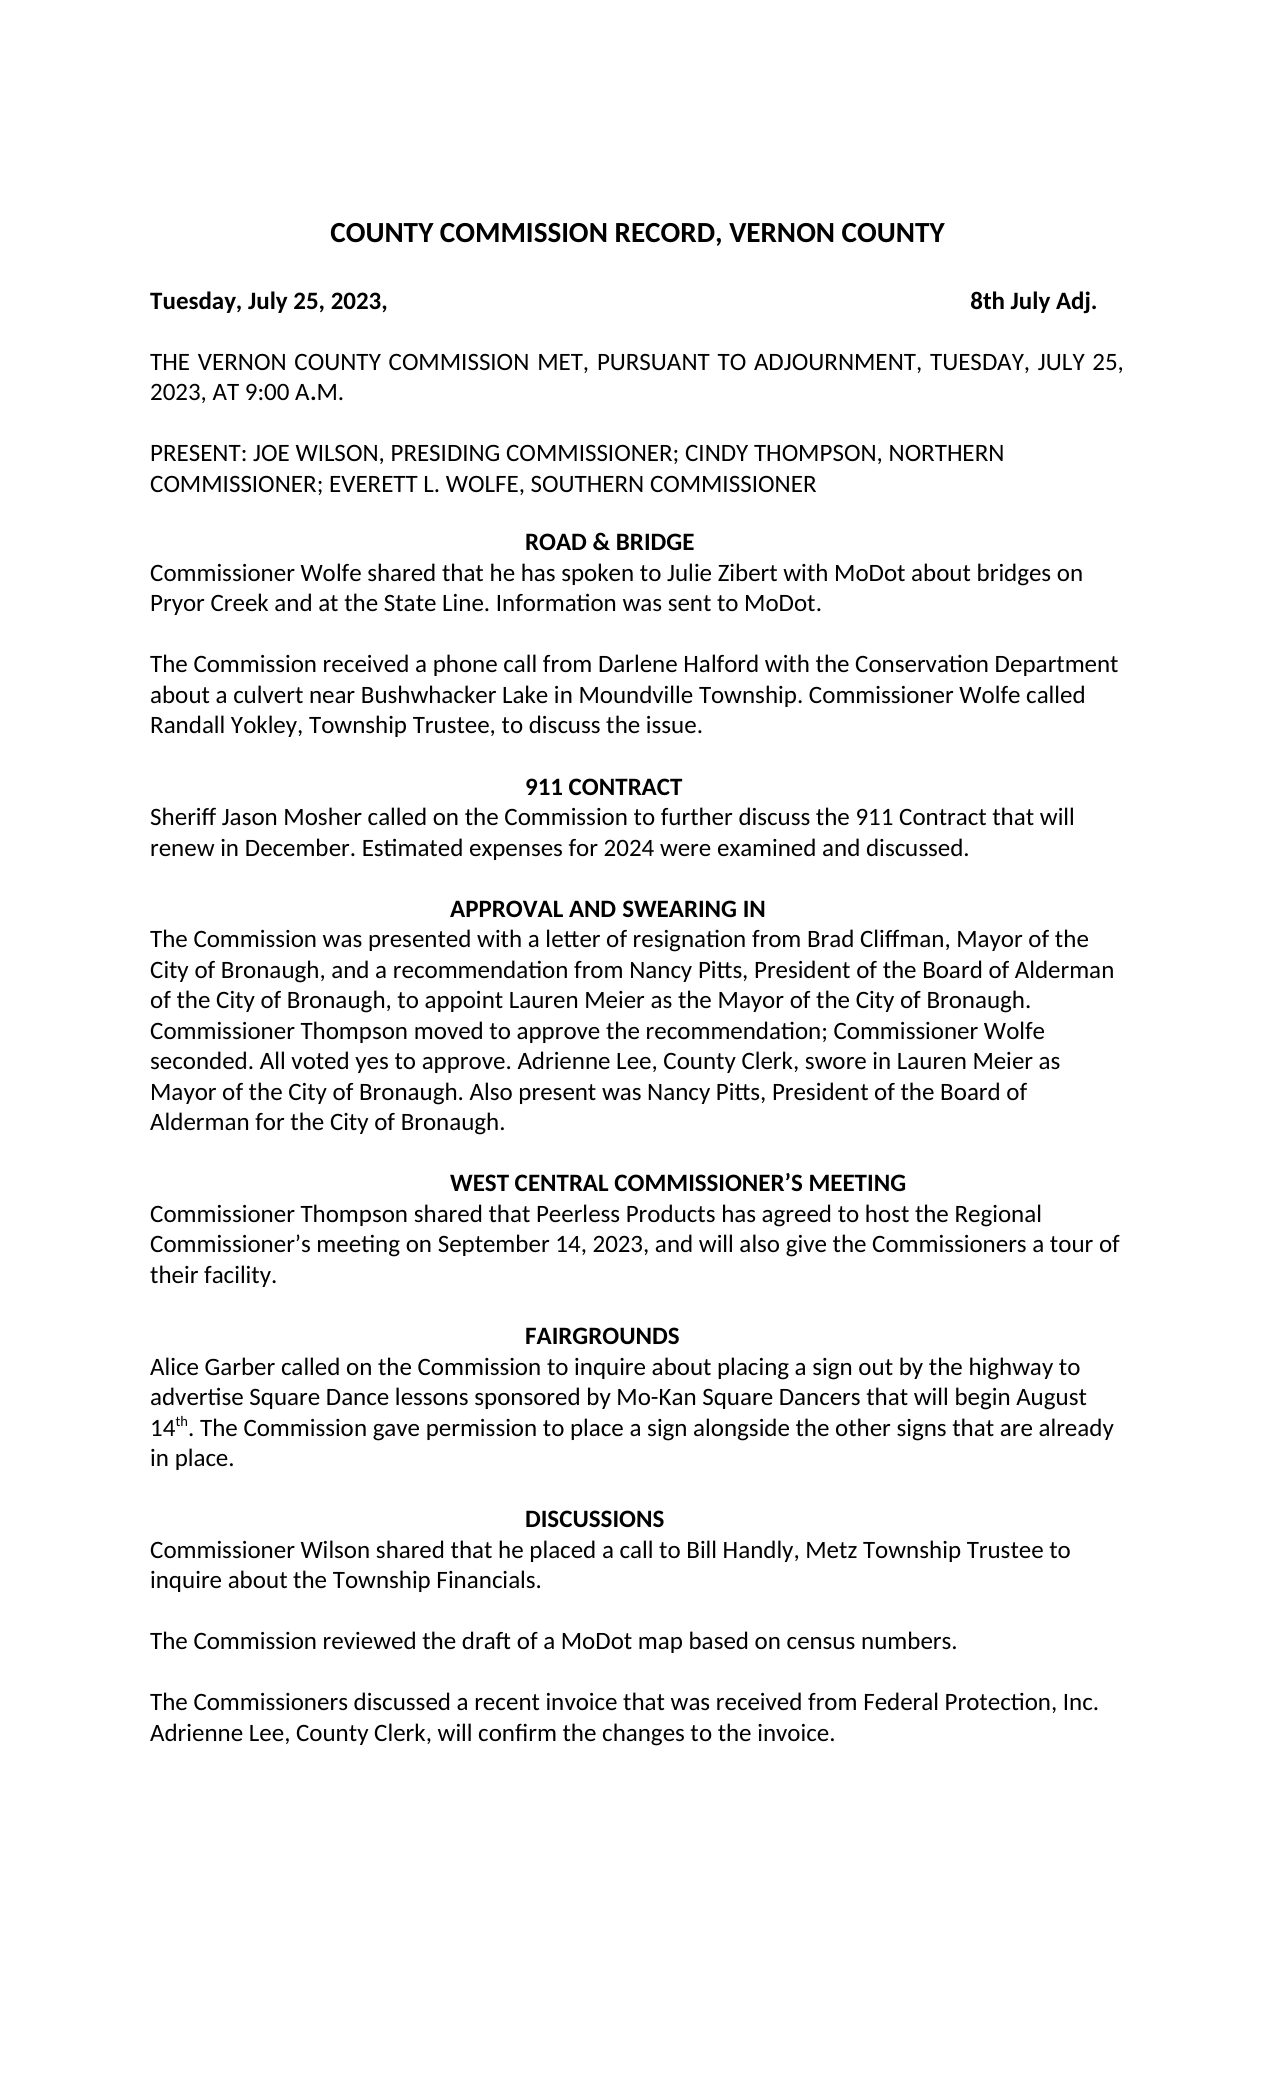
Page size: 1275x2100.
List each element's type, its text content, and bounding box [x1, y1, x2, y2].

text Alice Garber called on the Commission to inquire about placing a sign out by the highway to advertise Square Dance lessons sponsored by Mo-Kan Square Dancers that will begin August 14th. The Commission gave permission to place a sign alongside the other signs that are already in place. [150, 1351, 1125, 1473]
text The Commission reviewed the draft of a MoDot map based on census numbers. [150, 1625, 1125, 1656]
text DISCUSSIONS [450, 1503, 1125, 1534]
text Commissioner Wolfe shared that he has spoken to Julie Zibert with MoDot about bridges on Pryor Creek and at the State Line. Information was sent to MoDot. [150, 557, 1125, 618]
text WEST CENTRAL COMMISSIONER’S MEETING [150, 1167, 1125, 1198]
text The Commissioners discussed a recent invoice that was received from Federal Protection, Inc. [150, 1686, 1125, 1717]
text The Commission was presented with a letter of resignation from Brad Cliffman, Mayor of the City of Bronaugh, and a recommendation from Nancy Pitts, President of the Board of Alderman of the City of Bronaugh, to appoint Lauren Meier as the Mayor of the City of Bronaugh. Commissioner Thompson moved to approve the recommendation; Commissioner Wolfe seconded. All voted yes to approve. Adrienne Lee, County Clerk, swore in Lauren Meier as Mayor of the City of Bronaugh. Also present was Nancy Pitts, President of the Board of Alderman for the City of Bronaugh. [150, 923, 1125, 1137]
text Commissioner Thompson shared that Peerless Products has agreed to host the Regional Commissioner’s meeting on September 14, 2023, and will also give the Commissioners a tour of their facility. [150, 1198, 1125, 1289]
text Commissioner Wilson shared that he placed a call to Bill Handly, Metz Township Trustee to inquire about the Township Financials. [150, 1534, 1125, 1595]
text FAIRGROUNDS [450, 1320, 1125, 1351]
text APPROVAL AND SWEARING IN [150, 893, 1125, 923]
text PRESENT: JOE WILSON, PRESIDING COMMISSIONER; CINDY THOMPSON, NORTHERN COMMISSIONER; EVERETT L. WOLFE, SOUTHERN COMMISSIONER [150, 437, 1125, 498]
text ROAD & BRIDGE [450, 527, 1125, 557]
text COUNTY COMMISSION RECORD, VERNON COUNTY [150, 214, 1125, 249]
text 911 CONTRACT [525, 771, 1125, 801]
text Tuesday, July 25, 2023, 8th July Adj. [150, 285, 1125, 315]
text The Commission received a phone call from Darlene Halford with the Conservation Department about a culvert near Bushwhacker Lake in Moundville Township. Commissioner Wolfe called Randall Yokley, Township Trustee, to discuss the issue. [150, 649, 1125, 740]
text Sheriff Jason Mosher called on the Commission to further discuss the 911 Contract that will renew in December. Estimated expenses for 2024 were examined and discussed. [150, 801, 1125, 862]
text THE VERNON COUNTY COMMISSION MET, PURSUANT TO ADJOURNMENT, TUESDAY, JULY 25, 2023, AT 9:00 A.M. [150, 346, 1125, 407]
text Adrienne Lee, County Clerk, will confirm the changes to the invoice. [150, 1717, 1125, 1747]
